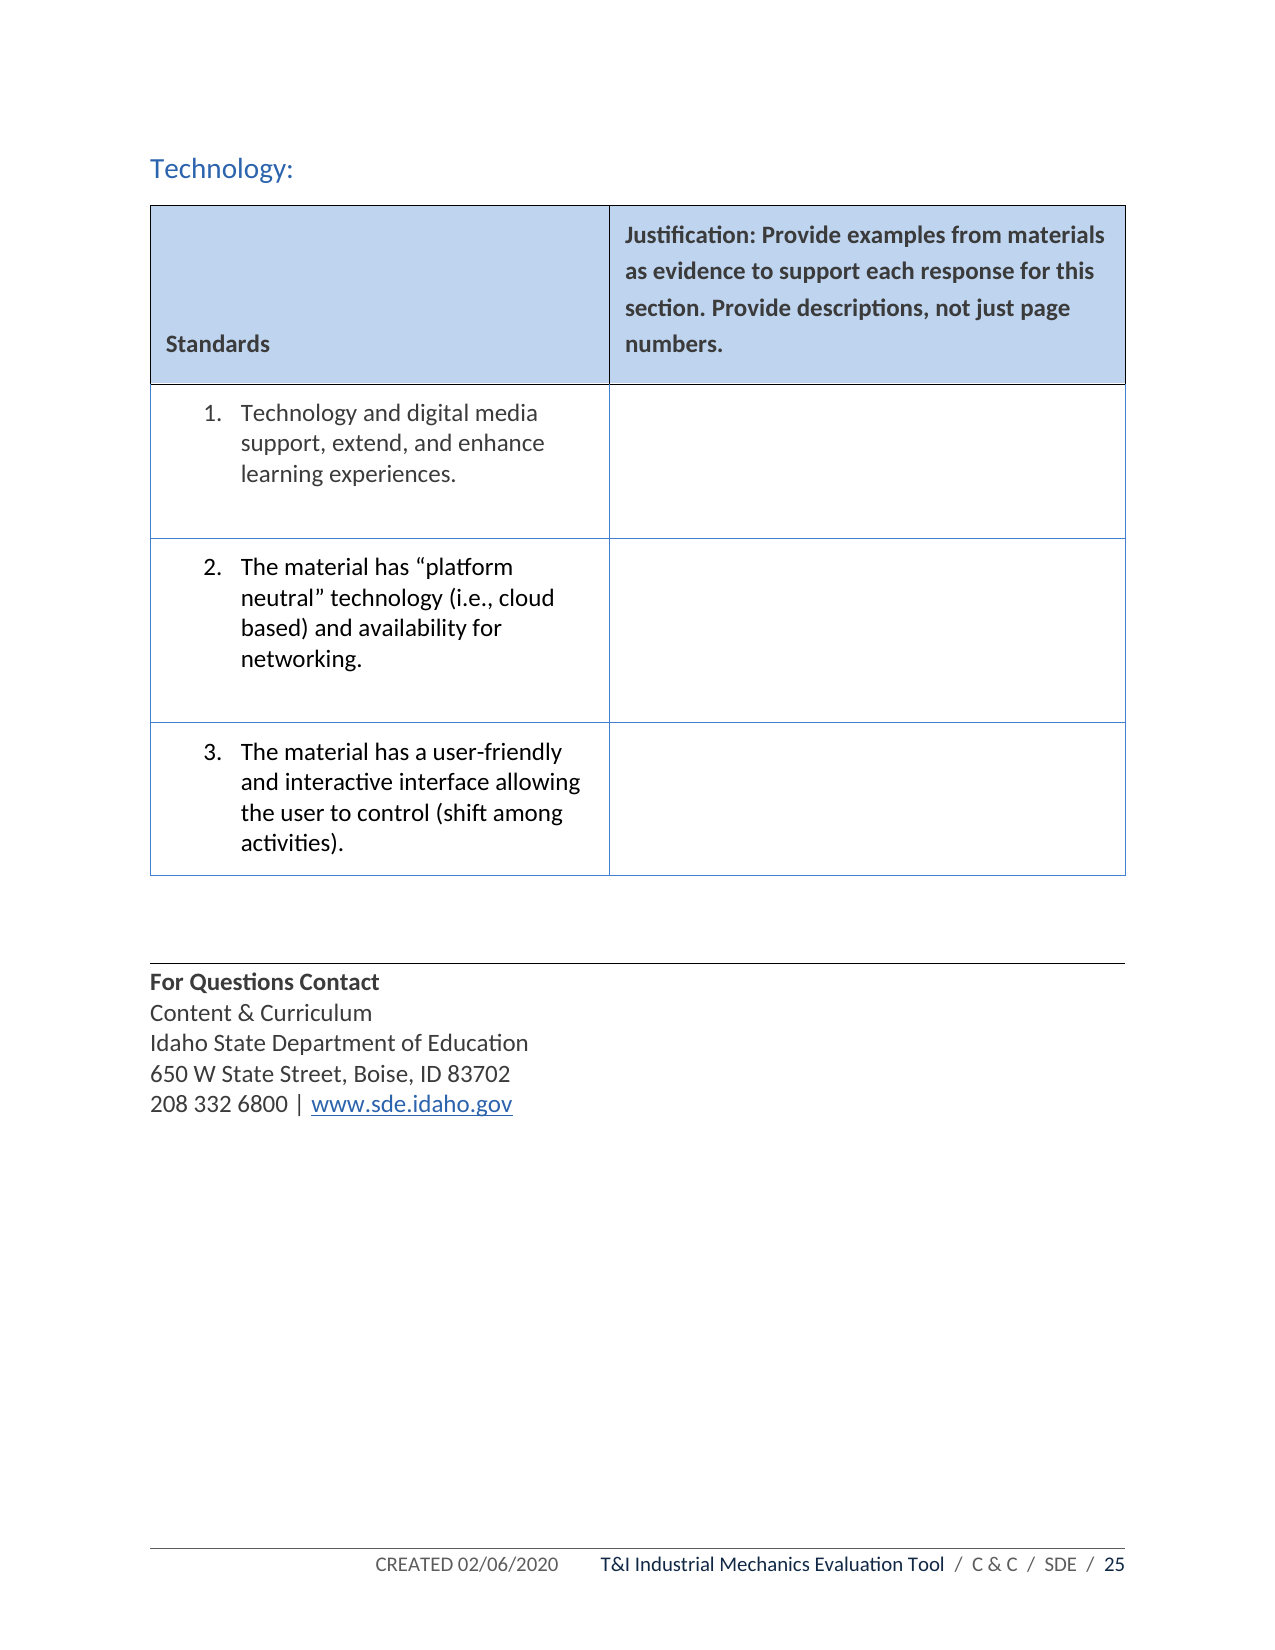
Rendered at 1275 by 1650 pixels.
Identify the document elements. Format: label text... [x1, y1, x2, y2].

table_cell Technology and digital media support, extend, and enhance learning experiences. [151, 385, 609, 538]
table_header Justification: Provide examples from materials as evidence to support each response for this section. Provide descriptions, not just page numbers. [610, 206, 1125, 383]
text Technology: [150, 150, 1125, 186]
table_cell [610, 539, 1125, 722]
table_cell [610, 385, 1125, 538]
text 650 W State Street, Boise, ID 83702 [150, 1058, 1125, 1088]
text Idaho State Department of Education [150, 1027, 1125, 1058]
text For Questions Contact [150, 964, 1125, 997]
table_cell The material has a user-friendly and interactive interface allowing the user to control (shift among activities). [151, 723, 609, 875]
text 208 332 6800 | www.sde.idaho.gov [150, 1088, 1125, 1119]
table_cell The material has “platform neutral” technology (i.e., cloud based) and availability for networking. [151, 539, 609, 722]
text Content & Curriculum [150, 997, 1125, 1027]
table_cell [610, 723, 1125, 875]
table_header Standards [151, 206, 609, 383]
